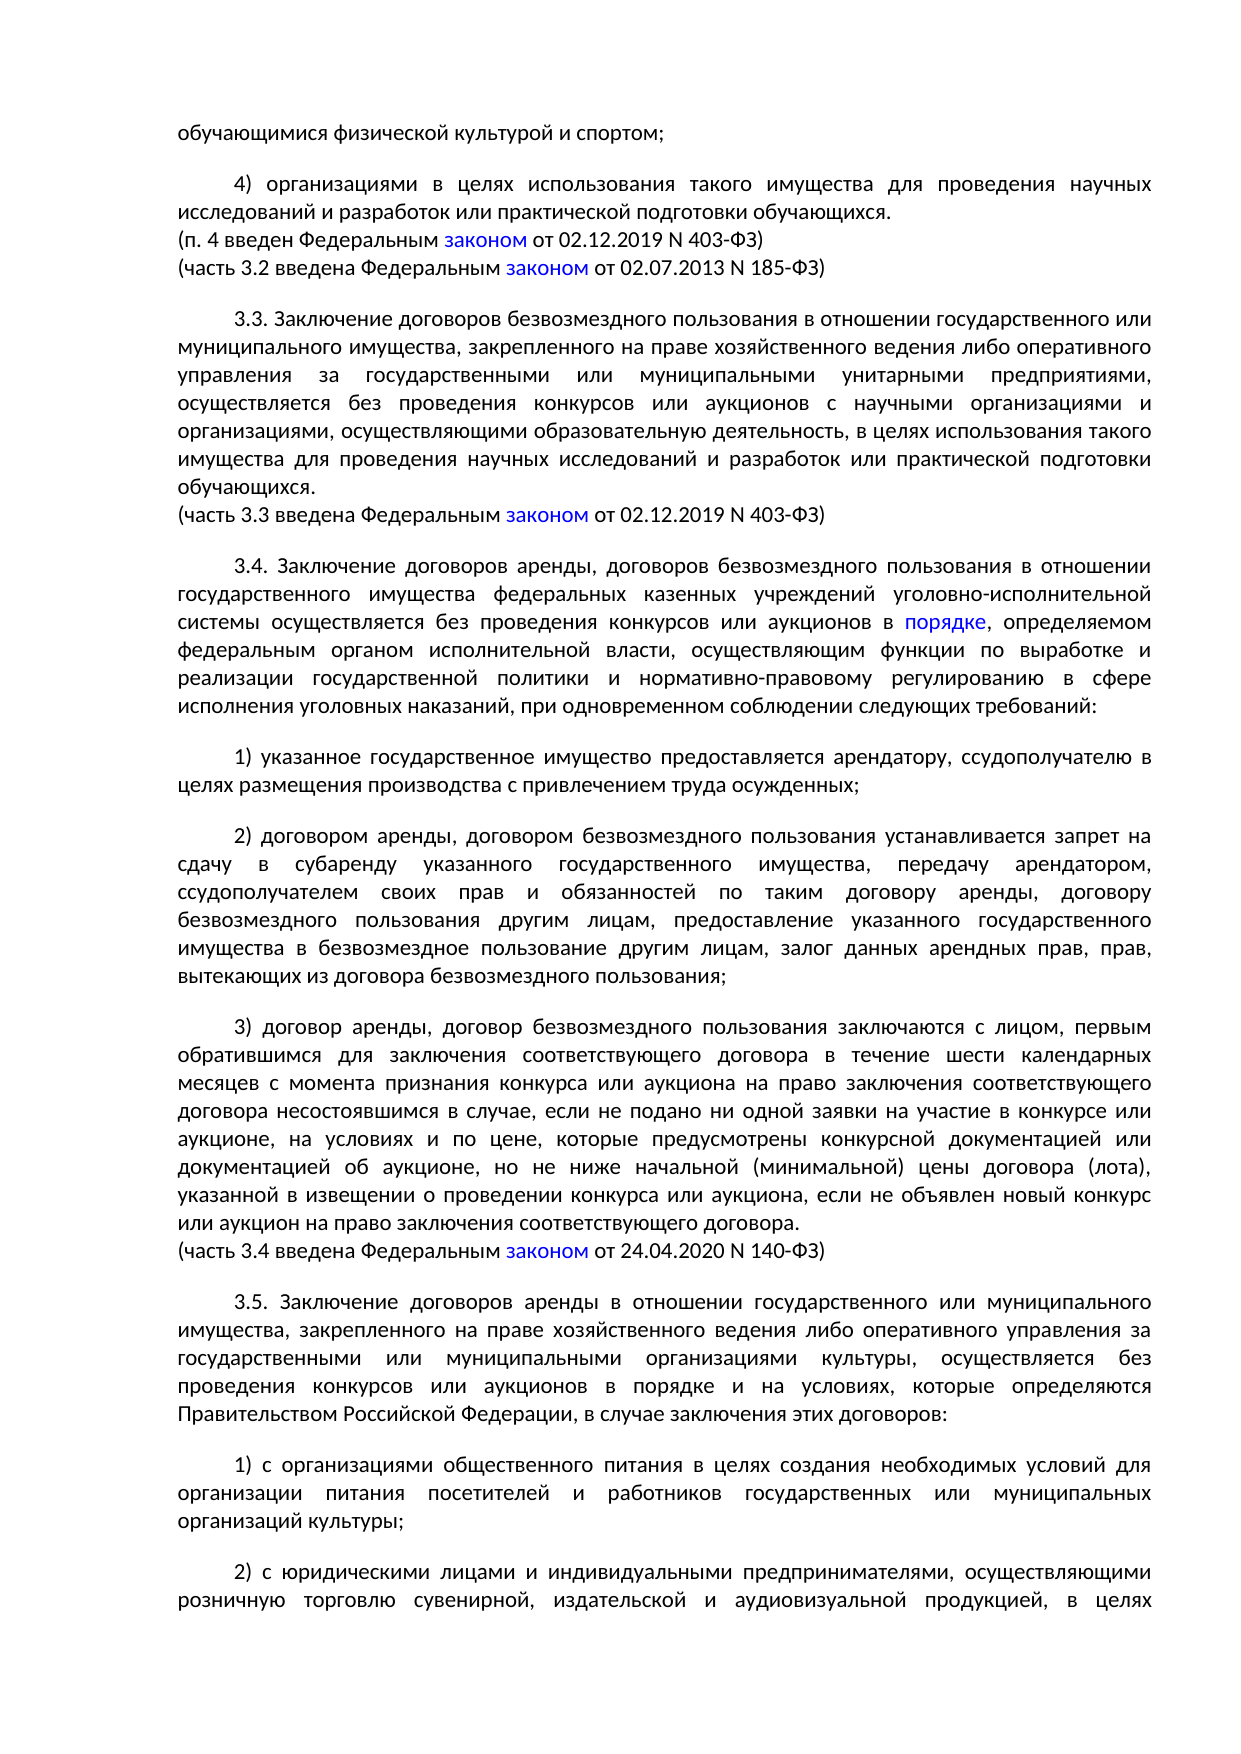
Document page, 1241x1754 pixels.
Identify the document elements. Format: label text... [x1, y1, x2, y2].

text (часть 3.2 введена Федеральным законом от 02.07.2013 N 185-ФЗ) [177, 253, 1152, 281]
text 3) договор аренды, договор безвозмездного пользования заключаются с лицом, первым обратившимся для заключения соответствующего договора в течение шести календарных месяцев с момента признания конкурса или аукциона на право заключения соответствующего договора несостоявшимся в случае, если не подано ни одной заявки на участие в конкурсе или аукционе, на условиях и по цене, которые предусмотрены конкурсной документацией или документацией об аукционе, но не ниже начальной (минимальной) цены договора (лота), указанной в извещении о проведении конкурса или аукциона, если не объявлен новый конкурс или аукцион на право заключения соответствующего договора. [177, 1012, 1152, 1236]
text (п. 4 введен Федеральным законом от 02.12.2019 N 403-ФЗ) [177, 225, 1152, 253]
text 3.4. Заключение договоров аренды, договоров безвозмездного пользования в отношении государственного имущества федеральных казенных учреждений уголовно-исполнительной системы осуществляется без проведения конкурсов или аукционов в порядке, определяемом федеральным органом исполнительной власти, осуществляющим функции по выработке и реализации государственной политики и нормативно-правовому регулированию в сфере исполнения уголовных наказаний, при одновременном соблюдении следующих требований: [177, 551, 1152, 719]
text 3.3. Заключение договоров безвозмездного пользования в отношении государственного или муниципального имущества, закрепленного на праве хозяйственного ведения либо оперативного управления за государственными или муниципальными унитарными предприятиями, осуществляется без проведения конкурсов или аукционов с научными организациями и организациями, осуществляющими образовательную деятельность, в целях использования такого имущества для проведения научных исследований и разработок или практической подготовки обучающихся. [177, 304, 1152, 500]
text 1) с организациями общественного питания в целях создания необходимых условий для организации питания посетителей и работников государственных или муниципальных организаций культуры; [177, 1450, 1152, 1534]
text 2) договором аренды, договором безвозмездного пользования устанавливается запрет на сдачу в субаренду указанного государственного имущества, передачу арендатором, ссудополучателем своих прав и обязанностей по таким договору аренды, договору безвозмездного пользования другим лицам, предоставление указанного государственного имущества в безвозмездное пользование другим лицам, залог данных арендных прав, прав, вытекающих из договора безвозмездного пользования; [177, 821, 1152, 989]
text (часть 3.4 введена Федеральным законом от 24.04.2020 N 140-ФЗ) [177, 1236, 1152, 1264]
text 3.5. Заключение договоров аренды в отношении государственного или муниципального имущества, закрепленного на праве хозяйственного ведения либо оперативного управления за государственными или муниципальными организациями культуры, осуществляется без проведения конкурсов или аукционов в порядке и на условиях, которые определяются Правительством Российской Федерации, в случае заключения этих договоров: [177, 1287, 1152, 1427]
text (часть 3.3 введена Федеральным законом от 02.12.2019 N 403-ФЗ) [177, 500, 1152, 528]
text 4) организациями в целях использования такого имущества для проведения научных исследований и разработок или практической подготовки обучающихся. [177, 169, 1152, 225]
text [177, 118, 1152, 146]
text 1) указанное государственное имущество предоставляется арендатору, ссудополучателю в целях размещения производства с привлечением труда осужденных; [177, 742, 1152, 798]
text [177, 1557, 1152, 1613]
